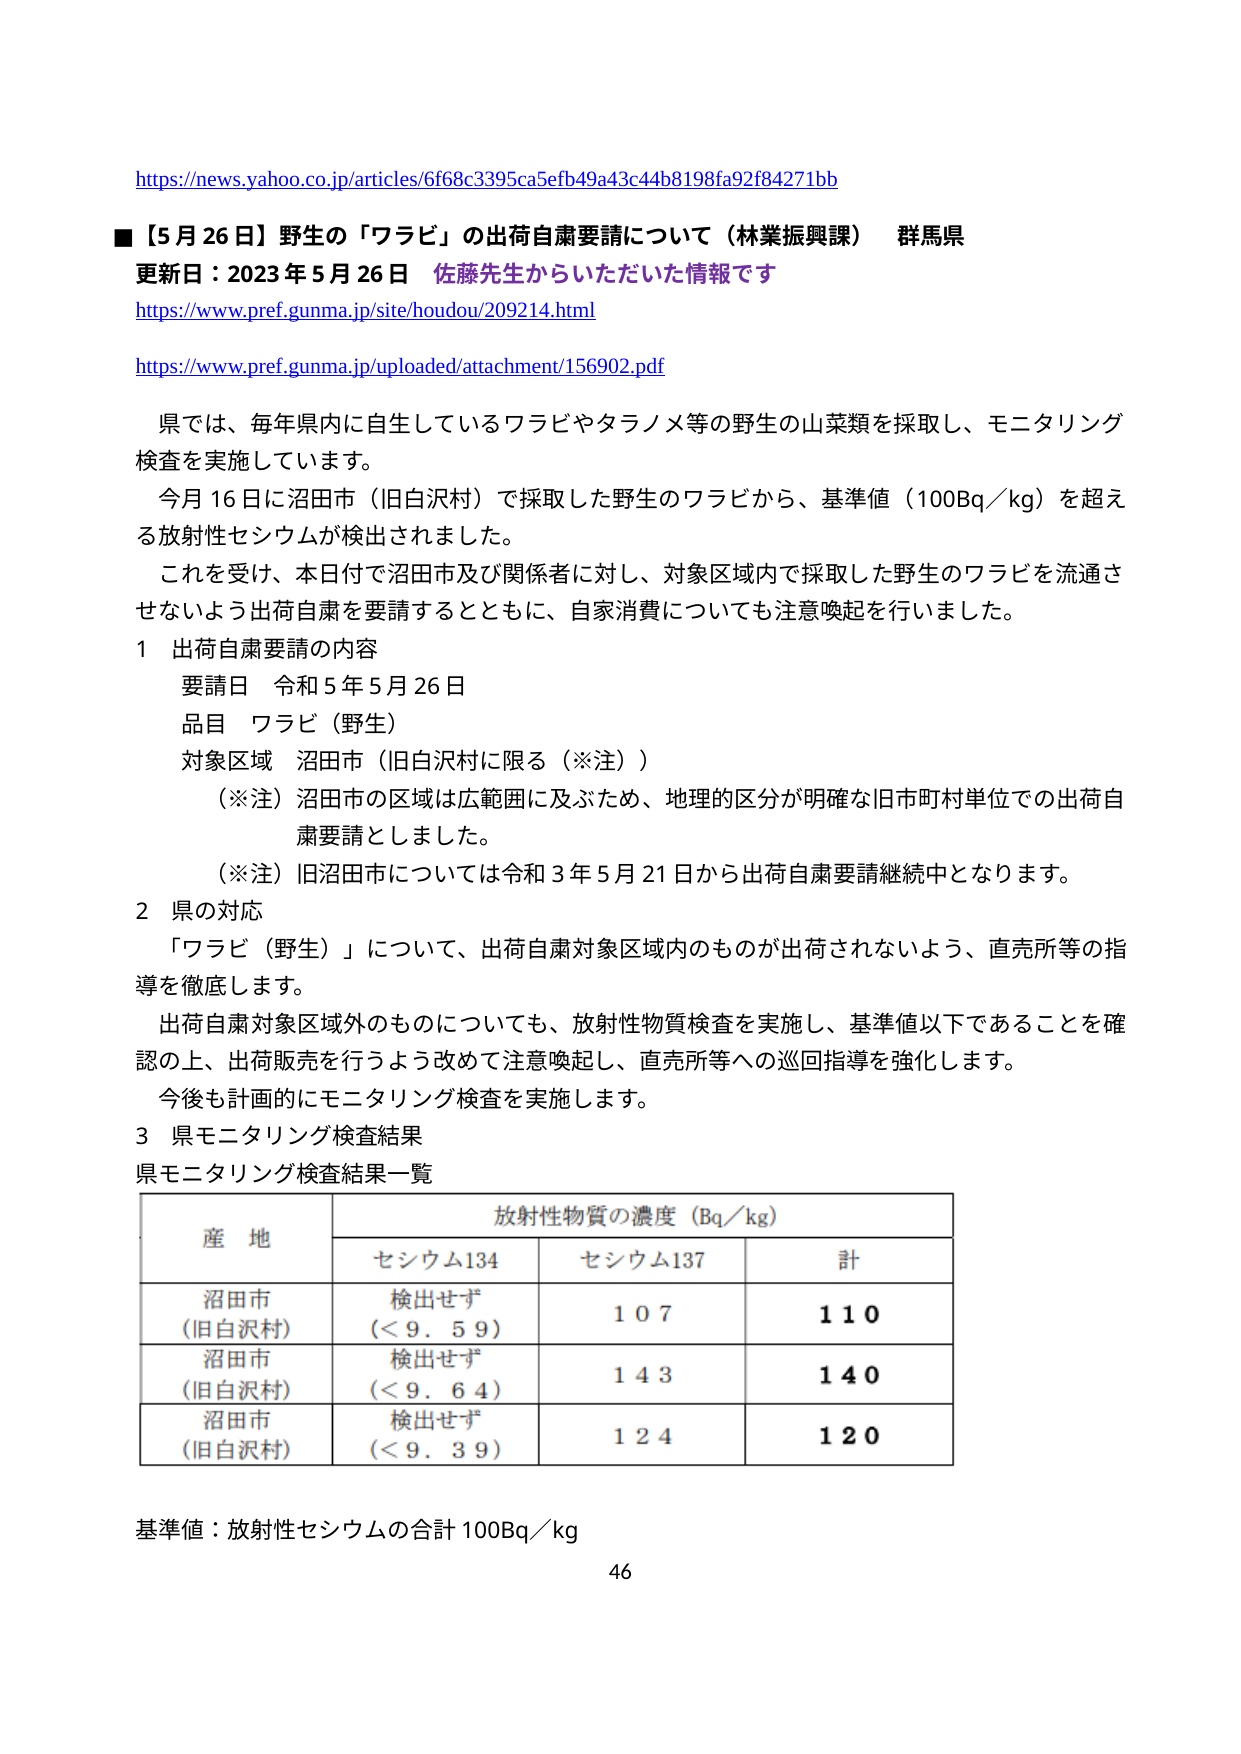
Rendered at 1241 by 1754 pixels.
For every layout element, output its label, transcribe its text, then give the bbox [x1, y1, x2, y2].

text 県では、毎年県内に自生しているワラビやタラノメ等の野生の山菜類を採取し、モニタリング検査を実施しています。 [135, 403, 1128, 478]
text これを受け、本日付で沼田市及び関係者に対し、対象区域内で採取した野生のワラビを流通させないよう出荷自粛を要請するとともに、自家消費についても注意喚起を行いました。 [135, 553, 1128, 628]
text 品目 ワラビ（野生） [135, 703, 1128, 741]
text 「ワラビ（野生）」について、出荷自粛対象区域内のものが出荷されないよう、直売所等の指導を徹底します。 [135, 928, 1128, 1003]
text 今月16日に沼田市（旧白沢村）で採取した野生のワラビから、基準値（100Bq／kg）を超える放射性セシウムが検出されました。 [135, 478, 1128, 553]
text 県モニタリング検査結果一覧 [135, 1153, 1128, 1191]
text 1 出荷自粛要請の内容 [135, 628, 1128, 666]
picture [135, 1191, 962, 1474]
text https://news.yahoo.co.jp/articles/6f68c3395ca5efb49a43c44b8198fa92f84271bb [135, 160, 1128, 197]
text https://www.pref.gunma.jp/site/houdou/209214.html [135, 291, 1128, 328]
text 2 県の対応 [135, 891, 1128, 928]
text 基準値：放射性セシウムの合計100Bq／kg [135, 1510, 1128, 1547]
text 3 県モニタリング検査結果 [135, 1116, 1128, 1153]
text ■【5月26日】野生の「ワラビ」の出荷自粛要請について（林業振興課） 群馬県 [112, 216, 1128, 253]
text 今後も計画的にモニタリング検査を実施します。 [135, 1078, 1128, 1116]
text 更新日：2023年5月26日 佐藤先生からいただいた情報です [135, 253, 1128, 291]
text 要請日 令和5年5月26日 [135, 666, 1128, 703]
text 出荷自粛対象区域外のものについても、放射性物質検査を実施し、基準値以下であることを確認の上、出荷販売を行うよう改めて注意喚起し、直売所等への巡回指導を強化します。 [135, 1003, 1128, 1078]
text 対象区域 沼田市（旧白沢村に限る（※注）） [135, 741, 1128, 778]
text （※注）旧沼田市については令和3年5月21日から出荷自粛要請継続中となります。 [135, 853, 1128, 891]
text https://www.pref.gunma.jp/uploaded/attachment/156902.pdf [135, 347, 1128, 385]
text （※注）沼田市の区域は広範囲に及ぶため、地理的区分が明確な旧市町村単位での出荷自粛要請としました。 [135, 778, 1128, 853]
